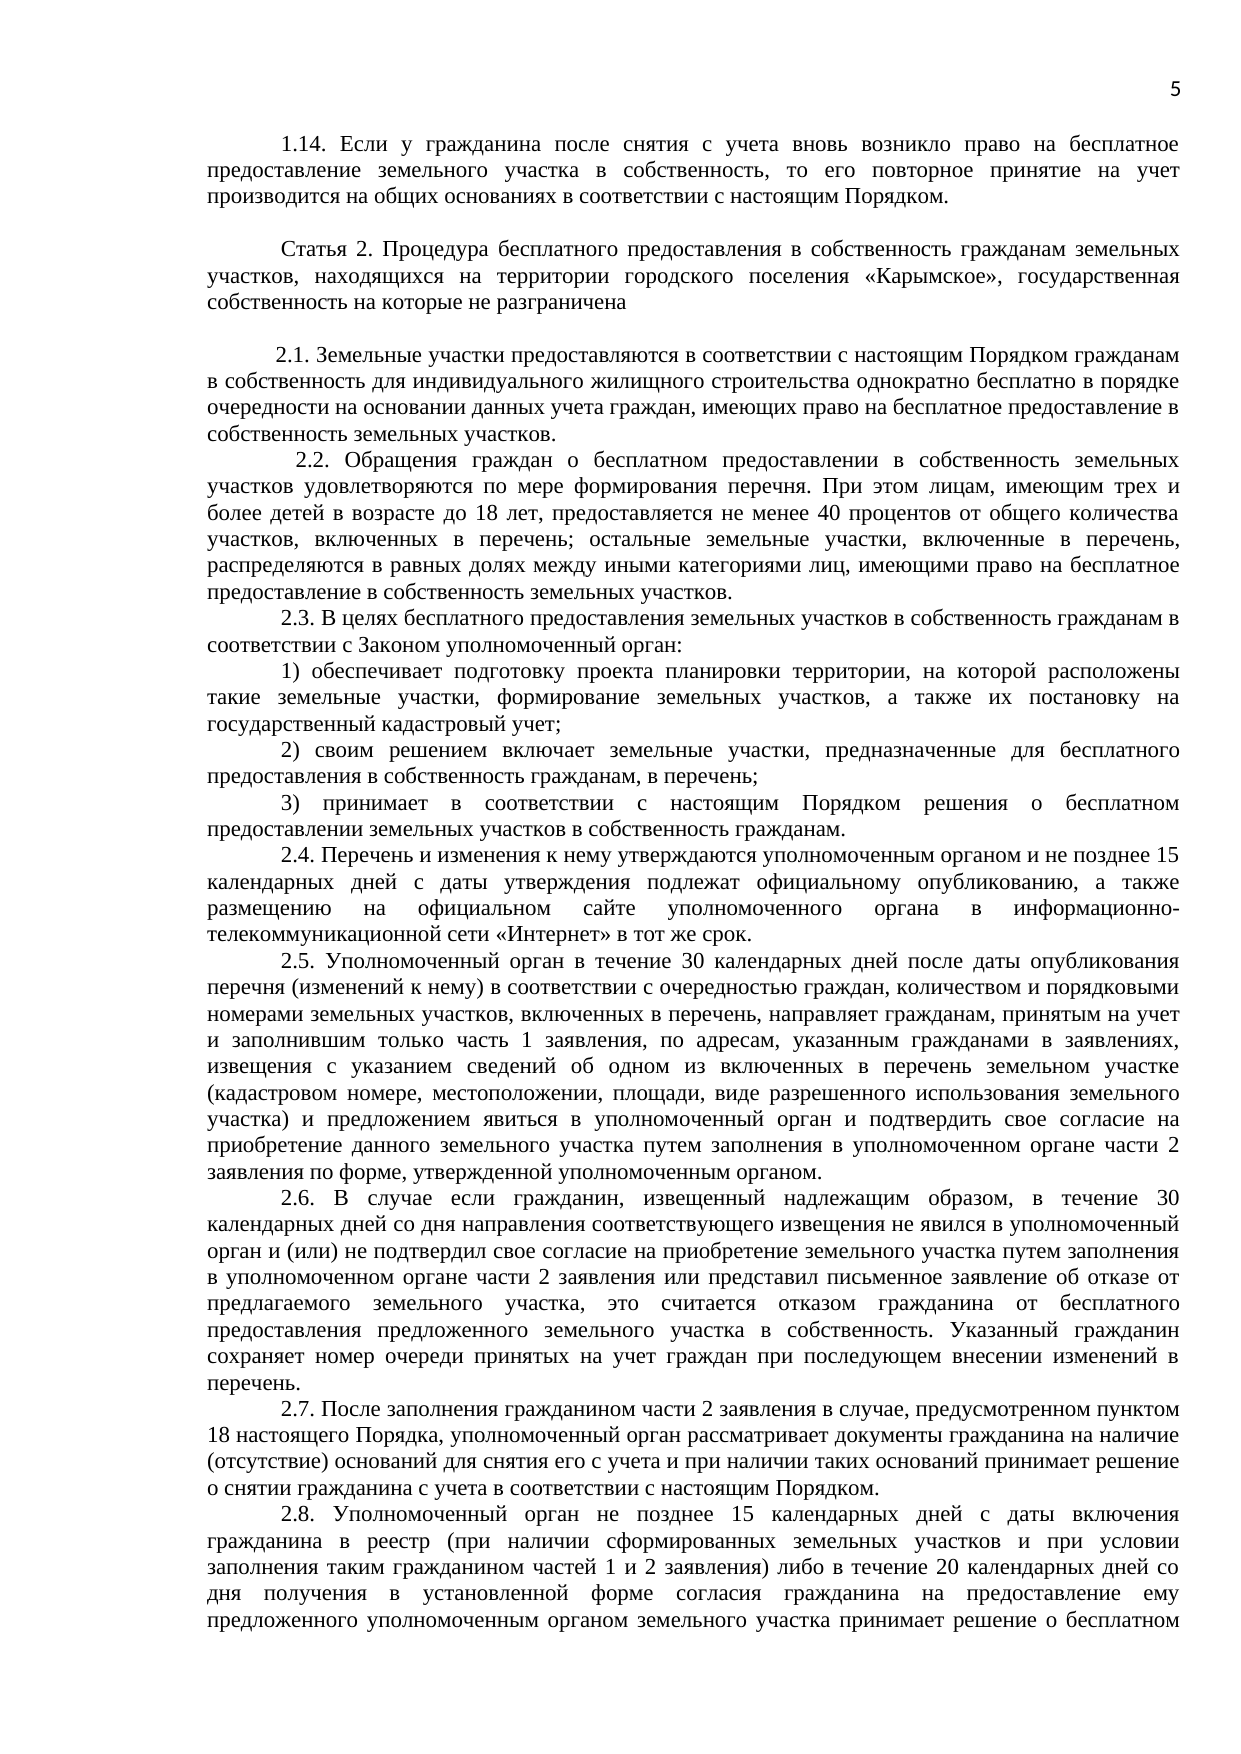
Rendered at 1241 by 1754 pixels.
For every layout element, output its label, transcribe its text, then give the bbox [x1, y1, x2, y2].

text 2.5. Уполномоченный орган в течение 30 календарных дней после даты опубликования перечня (изменений к нему) в соответствии с очередностью граждан, количеством и порядковыми номерами земельных участков, включенных в перечень, направляет гражданам, принятым на учет и заполнившим только часть 1 заявления, по адресам, указанным гражданами в заявлениях, извещения с указанием сведений об одном из включенных в перечень земельном участке (кадастровом номере, местоположении, площади, виде разрешенного использования земельного участка) и предложением явиться в уполномоченный орган и подтвердить свое согласие на приобретение данного земельного участка путем заполнения в уполномоченном органе части 2 заявления по форме, утвержденной уполномоченным органом. [207, 947, 1181, 1184]
text Статья 2. Процедура бесплатного предоставления в собственность гражданам земельных участков, находящихся на территории городского поселения «Карымское», государственная собственность на которые не разграничена [207, 235, 1181, 314]
text 2.7. После заполнения гражданином части 2 заявления в случае, предусмотренном пунктом 18 настоящего Порядка, уполномоченный орган рассматривает документы гражданина на наличие (отсутствие) оснований для снятия его с учета и при наличии таких оснований принимает решение о снятии гражданина с учета в соответствии с настоящим Порядком. [207, 1395, 1181, 1500]
text 2.1. Земельные участки предоставляются в соответствии с настоящим Порядком гражданам в собственность для индивидуального жилищного строительства однократно бесплатно в порядке очередности на основании данных учета граждан, имеющих право на бесплатное предоставление в собственность земельных участков. [207, 341, 1181, 446]
text 2.6. В случае если гражданин, извещенный надлежащим образом, в течение 30 календарных дней со дня направления соответствующего извещения не явился в уполномоченный орган и (или) не подтвердил свое согласие на приобретение земельного участка путем заполнения в уполномоченном органе части 2 заявления или представил письменное заявление об отказе от предлагаемого земельного участка, это считается отказом гражданина от бесплатного предоставления предложенного земельного участка в собственность. Указанный гражданин сохраняет номер очереди принятых на учет граждан при последующем внесении изменений в перечень. [207, 1184, 1181, 1395]
text 1) обеспечивает подготовку проекта планировки территории, на которой расположены такие земельные участки, формирование земельных участков, а также их постановку на государственный кадастровый учет; [207, 657, 1181, 736]
text 2.4. Перечень и изменения к нему утверждаются уполномоченным органом и не позднее 15 календарных дней с даты утверждения подлежат официальному опубликованию, а также размещению на официальном сайте уполномоченного органа в информационно-телекоммуникационной сети «Интернет» в тот же срок. [207, 841, 1181, 947]
text 2.2. Обращения граждан о бесплатном предоставлении в собственность земельных участков удовлетворяются по мере формирования перечня. При этом лицам, имеющим трех и более детей в возрасте до 18 лет, предоставляется не менее 40 процентов от общего количества участков, включенных в перечень; остальные земельные участки, включенные в перечень, распределяются в равных долях между иными категориями лиц, имеющими право на бесплатное предоставление в собственность земельных участков. [207, 446, 1181, 604]
text 2) своим решением включает земельные участки, предназначенные для бесплатного предоставления в собственность гражданам, в перечень; [207, 736, 1181, 789]
text 2.3. В целях бесплатного предоставления земельных участков в собственность гражданам в соответствии с Законом уполномоченный орган: [207, 604, 1181, 657]
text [207, 1500, 1181, 1632]
text 3) принимает в соответствии с настоящим Порядком решения о бесплатном предоставлении земельных участков в собственность гражданам. [207, 789, 1181, 841]
text 1.14. Если у гражданина после снятия с учета вновь возникло право на бесплатное предоставление земельного участка в собственность, то его повторное принятие на учет производится на общих основаниях в соответствии с настоящим Порядком. [207, 130, 1181, 209]
